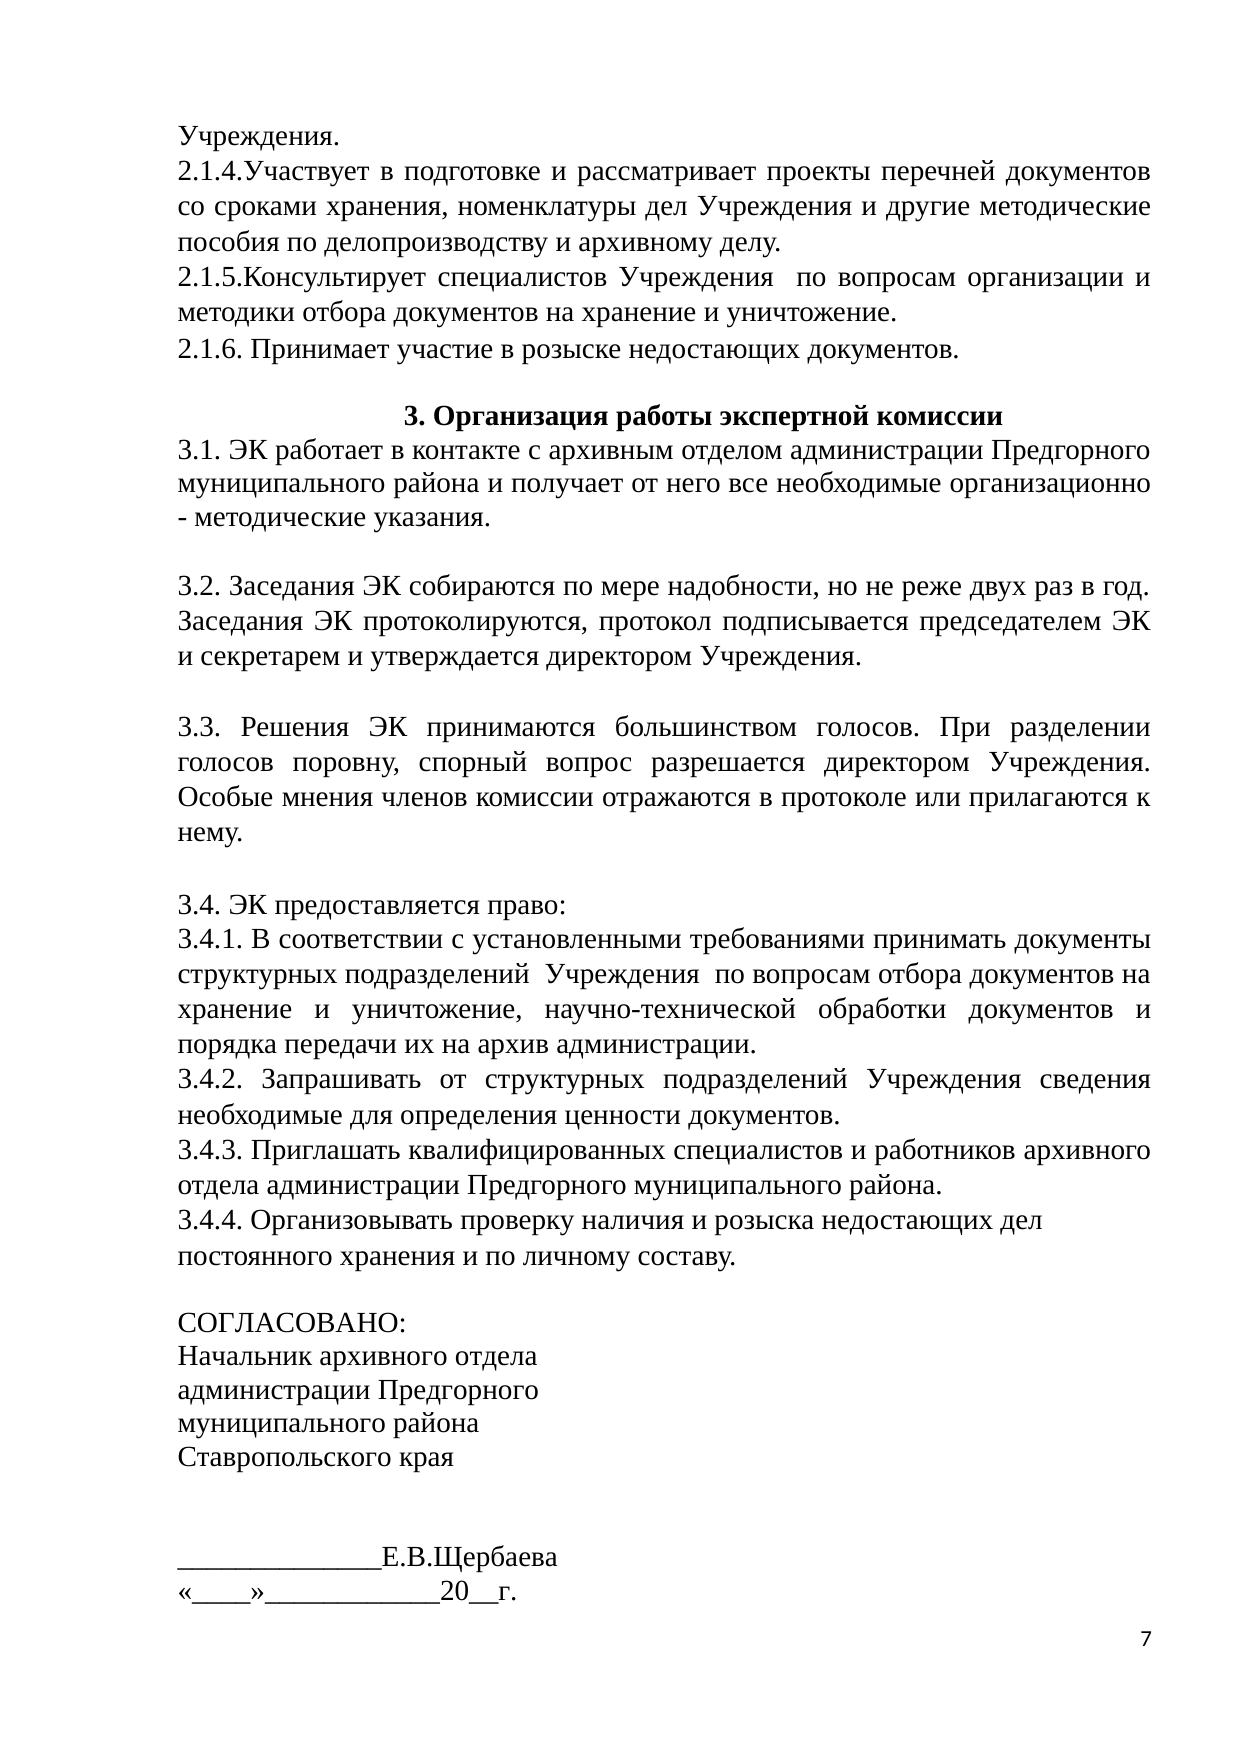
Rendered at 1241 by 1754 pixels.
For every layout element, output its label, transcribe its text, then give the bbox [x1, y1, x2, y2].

text 3.2. Заседания ЭК собираются по мере надобности, но не реже двух раз в год. Заседания ЭК протоколируются, протокол подписывается председателем ЭК и секретарем и утверждается директором Учреждения. [177, 568, 1152, 672]
text СОГЛАСОВАНО: [177, 1305, 1152, 1338]
text 3.1. ЭК работает в контакте с архивным отделом администрации Предгорного муниципального района и получает от него все необходимые организационно - методические указания. [177, 432, 1152, 533]
text 2.1.6. Принимает участие в розыске недостающих документов. [177, 331, 1152, 365]
text Начальник архивного отдела [177, 1338, 1152, 1372]
text 2.1.5.Консультирует специалистов Учреждения по вопросам организации и методики отбора документов на хранение и уничтожение. [177, 259, 1152, 328]
text «____»____________20__г. [177, 1573, 1152, 1607]
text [177, 118, 1152, 152]
text 3.4. ЭК предоставляется право: [177, 887, 1152, 921]
text Ставропольского края [177, 1439, 1152, 1472]
text 3.4.1. В соответствии с установленными требованиями принимать документы структурных подразделений Учреждения по вопросам отбора документов на хранение и уничтожение, научно-технической обработки документов и порядка передачи их на архив администрации. [177, 921, 1152, 1060]
text 3.3. Решения ЭК принимаются большинством голосов. При разделении голосов поровну, спорный вопрос разрешается директором Учреждения. Особые мнения членов комиссии отражаются в протоколе или прилагаются к нему. [177, 709, 1152, 848]
text администрации Предгорного [177, 1372, 1152, 1405]
text ______________Е.В.Щербаева [177, 1539, 1152, 1573]
text постоянного хранения и по личному составу. [177, 1238, 1152, 1271]
text 3.4.4. Организовывать проверку наличия и розыска недостающих дел [177, 1202, 1152, 1236]
text 3.4.2. Запрашивать от структурных подразделений Учреждения сведения необходимые для определения ценности документов. [177, 1062, 1152, 1130]
text 3. Организация работы экспертной комиссии [177, 398, 1152, 432]
text муниципального района [177, 1405, 1152, 1439]
text 2.1.4.Участвует в подготовке и рассматривает проекты перечней документов со сроками хранения, номенклатуры дел Учреждения и другие методические пособия по делопроизводству и архивному делу. [177, 153, 1152, 257]
text 3.4.3. Приглашать квалифицированных специалистов и работников архивного отдела администрации Предгорного муниципального района. [177, 1132, 1152, 1201]
